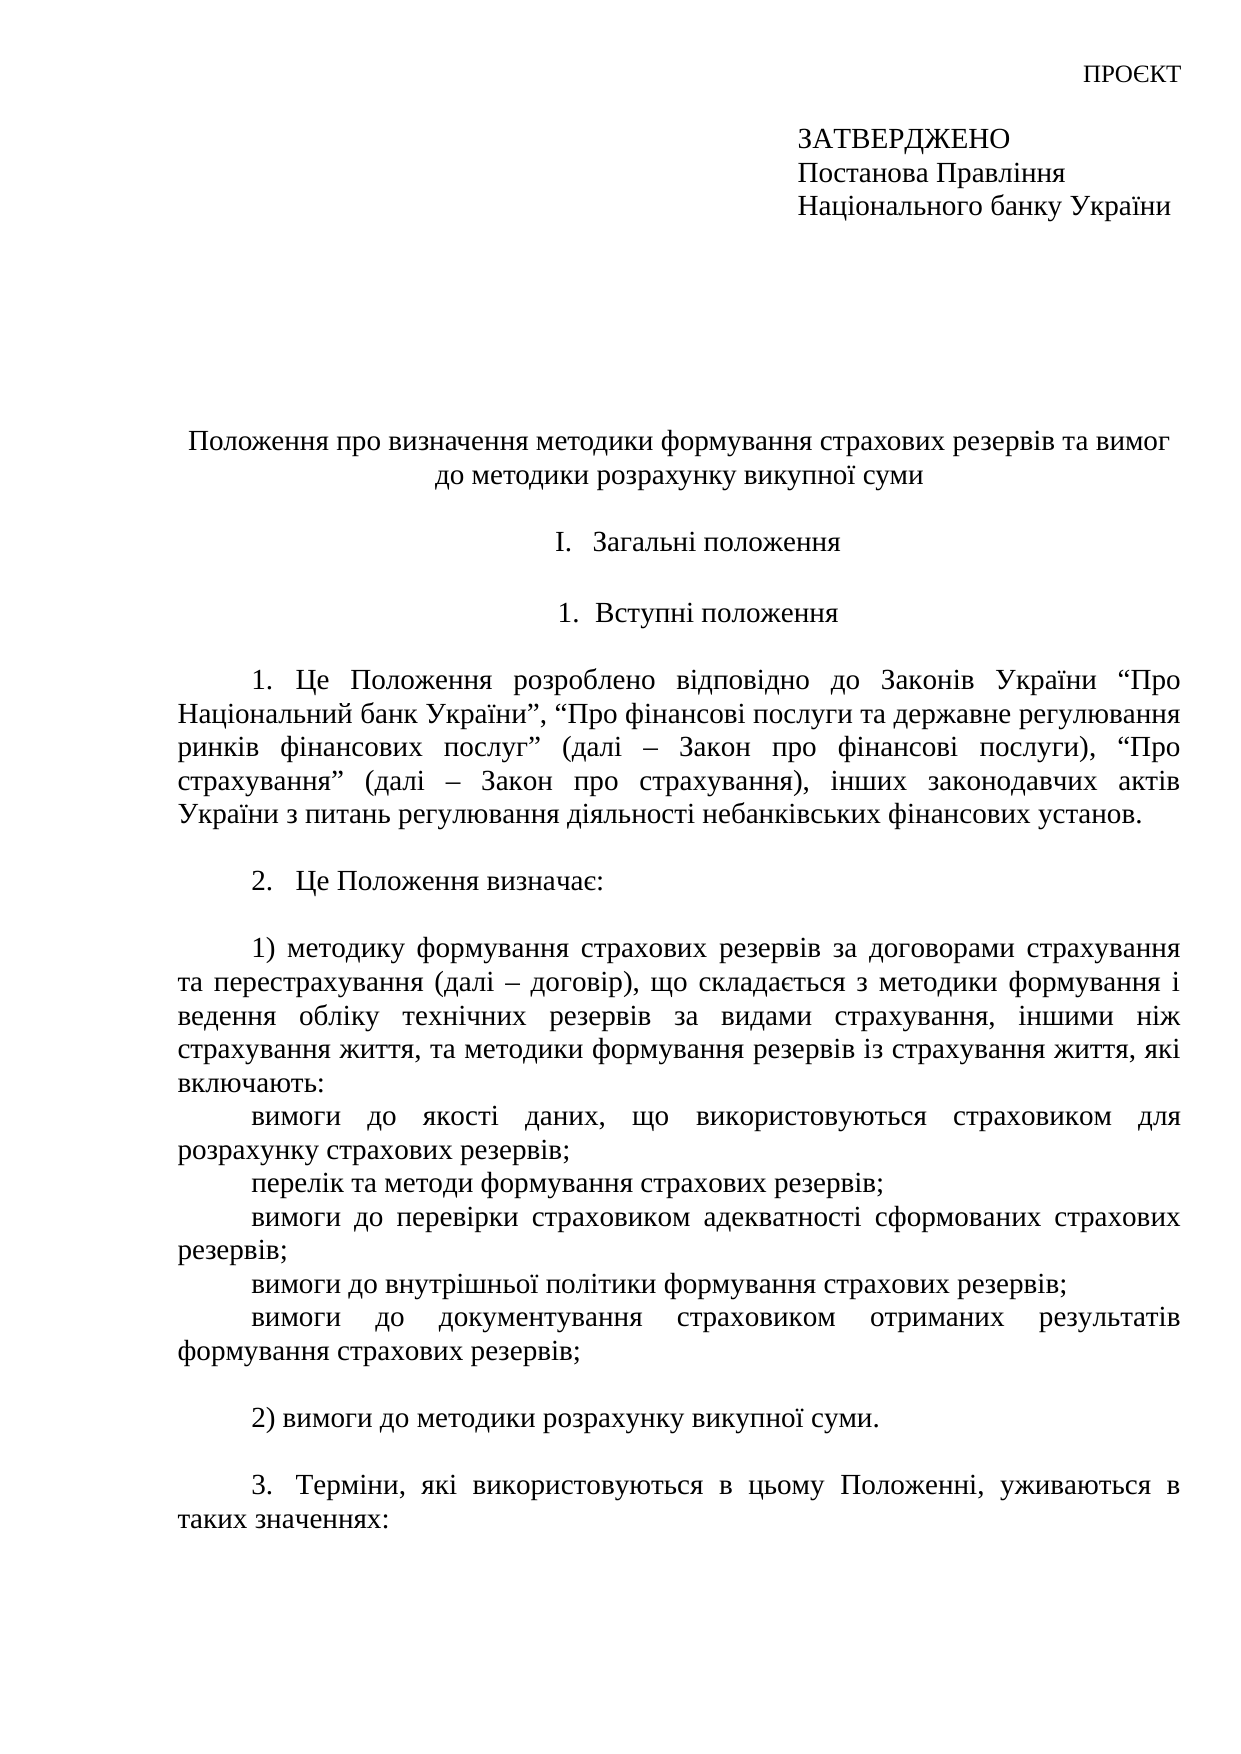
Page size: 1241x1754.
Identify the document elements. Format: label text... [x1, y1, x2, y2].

subtitle Положення про визначення методики формування страхових резервів та вимог до методики розрахунку викупної суми [177, 423, 1181, 490]
list Це Положення визначає: [177, 863, 1181, 897]
subtitle Загальні положення [214, 524, 1181, 557]
text вимоги до внутрішньої політики формування страхових резервів; [177, 1266, 1181, 1299]
list Це Положення розроблено відповідно до Законів України “Про Національний банк України”, “Про фінансові послуги та державне регулювання ринків фінансових послуг” (далі – Закон про фінансові послуги), “Про страхування” (далі – Закон про страхування), інших законодавчих актів України з питань регулювання діяльності небанківських фінансових установ. [177, 662, 1181, 830]
text вимоги до якості даних, що використовуються страховиком для розрахунку страхових резервів; [177, 1098, 1181, 1165]
text 2) вимоги до методики розрахунку викупної суми. [177, 1400, 1181, 1434]
text затверджено [797, 121, 1181, 155]
text Постанова Правління Національного банку України [797, 155, 1181, 256]
text 1) методику формування страхових резервів за договорами страхування та перестрахування (далі – договір), що складається з методики формування і ведення обліку технічних резервів за видами страхування, іншими ніж страхування життя, та методики формування резервів із страхування життя, які включають: [177, 931, 1181, 1098]
text вимоги до перевірки страховиком адекватності сформованих страхових резервів; [177, 1199, 1181, 1266]
text вимоги до документування страховиком отриманих результатів формування страхових резервів; [177, 1299, 1181, 1367]
subtitle Вступні положення [215, 595, 1181, 629]
text перелік та методи формування страхових резервів; [177, 1165, 1181, 1199]
list Терміни, які використовуються в цьому Положенні, уживаються в таких значеннях: [177, 1467, 1181, 1534]
